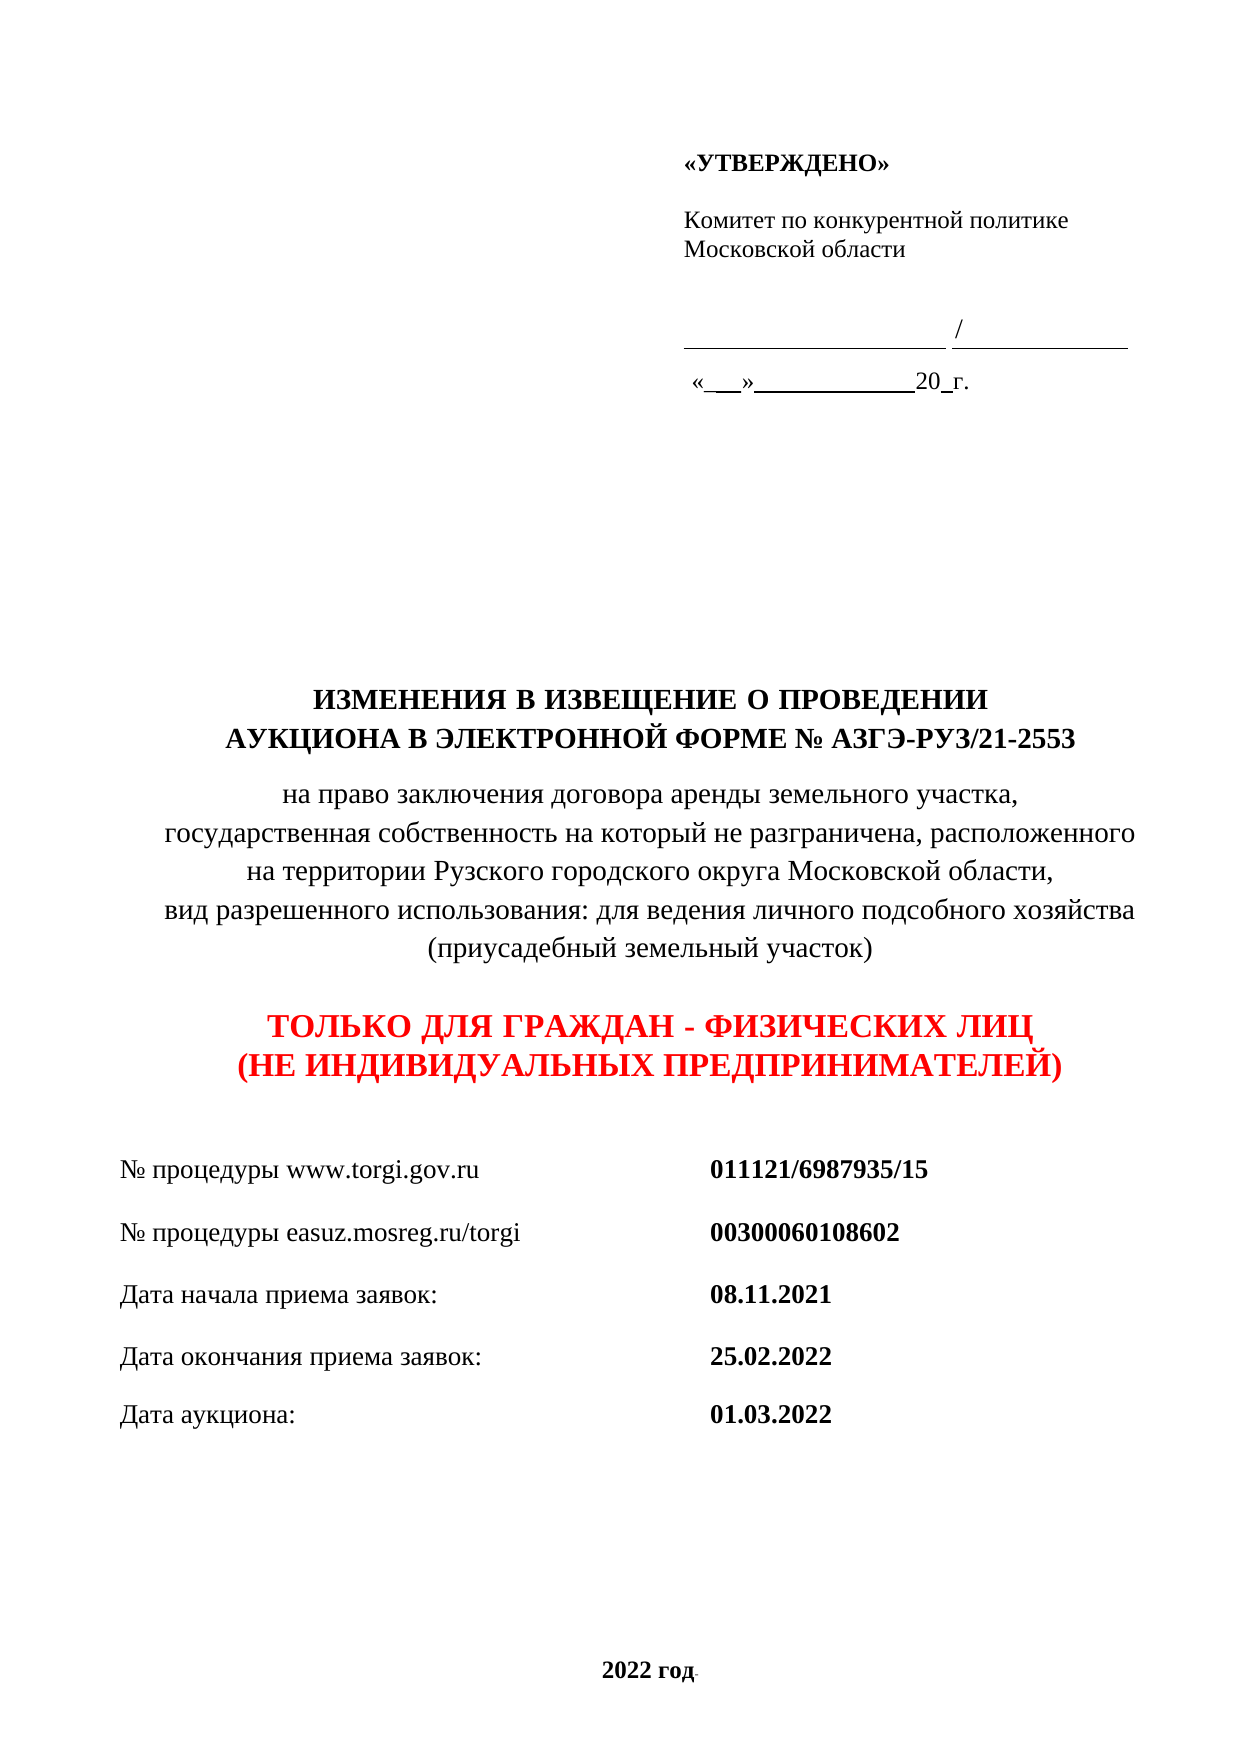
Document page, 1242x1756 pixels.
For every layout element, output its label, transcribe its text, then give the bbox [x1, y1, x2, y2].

text государственная собственность на который не разграничена, расположенного на территории Рузского городского округа Московской области, [164, 815, 1136, 887]
table_header 011121/6987935/15 [615, 1155, 949, 1201]
text на право заключения договора аренды земельного участка, [164, 776, 1137, 810]
text вид разрешенного использования: для ведения личного подсобного хозяйства (приусадебный земельный участок) [164, 892, 1136, 964]
text Комитет по конкурентной политике Московской области [684, 205, 1071, 263]
title ТОЛЬКО ДЛЯ ГРАЖДАН - ФИЗИЧЕСКИХ ЛИЦ (НЕ ИНДИВИДУАЛЬНЫХ ПРЕДПРИНИМАТЕЛЕЙ) [237, 1007, 1063, 1083]
text / [87, 312, 962, 344]
table_cell Дата окончания приема заявок: [99, 1325, 615, 1387]
subtitle 2022 год- [164, 1655, 1136, 1684]
table_header № процедуры www.torgi.gov.ru [99, 1155, 615, 1201]
table_cell 01.03.2022 [615, 1387, 949, 1432]
table_cell 00300060108602 [615, 1201, 949, 1263]
table_cell Дата аукциона: [99, 1387, 615, 1432]
text «_ » 20 г. [87, 366, 969, 395]
subtitle ИЗМЕНЕНИЯ В ИЗВЕЩЕНИЕ О ПРОВЕДЕНИИ АУКЦИОНА В ЭЛЕКТРОННОЙ ФОРМЕ № АЗГЭ-РУЗ/21-2553 [225, 682, 1076, 754]
table_cell 25.02.2022 [615, 1325, 949, 1387]
subtitle «УТВЕРЖДЕНО» [684, 148, 1242, 177]
table_cell 08.11.2021 [615, 1263, 949, 1325]
table_cell Дата начала приема заявок: [99, 1263, 615, 1325]
table_cell № процедуры easuz.mosreg.ru/torgi [99, 1201, 615, 1263]
